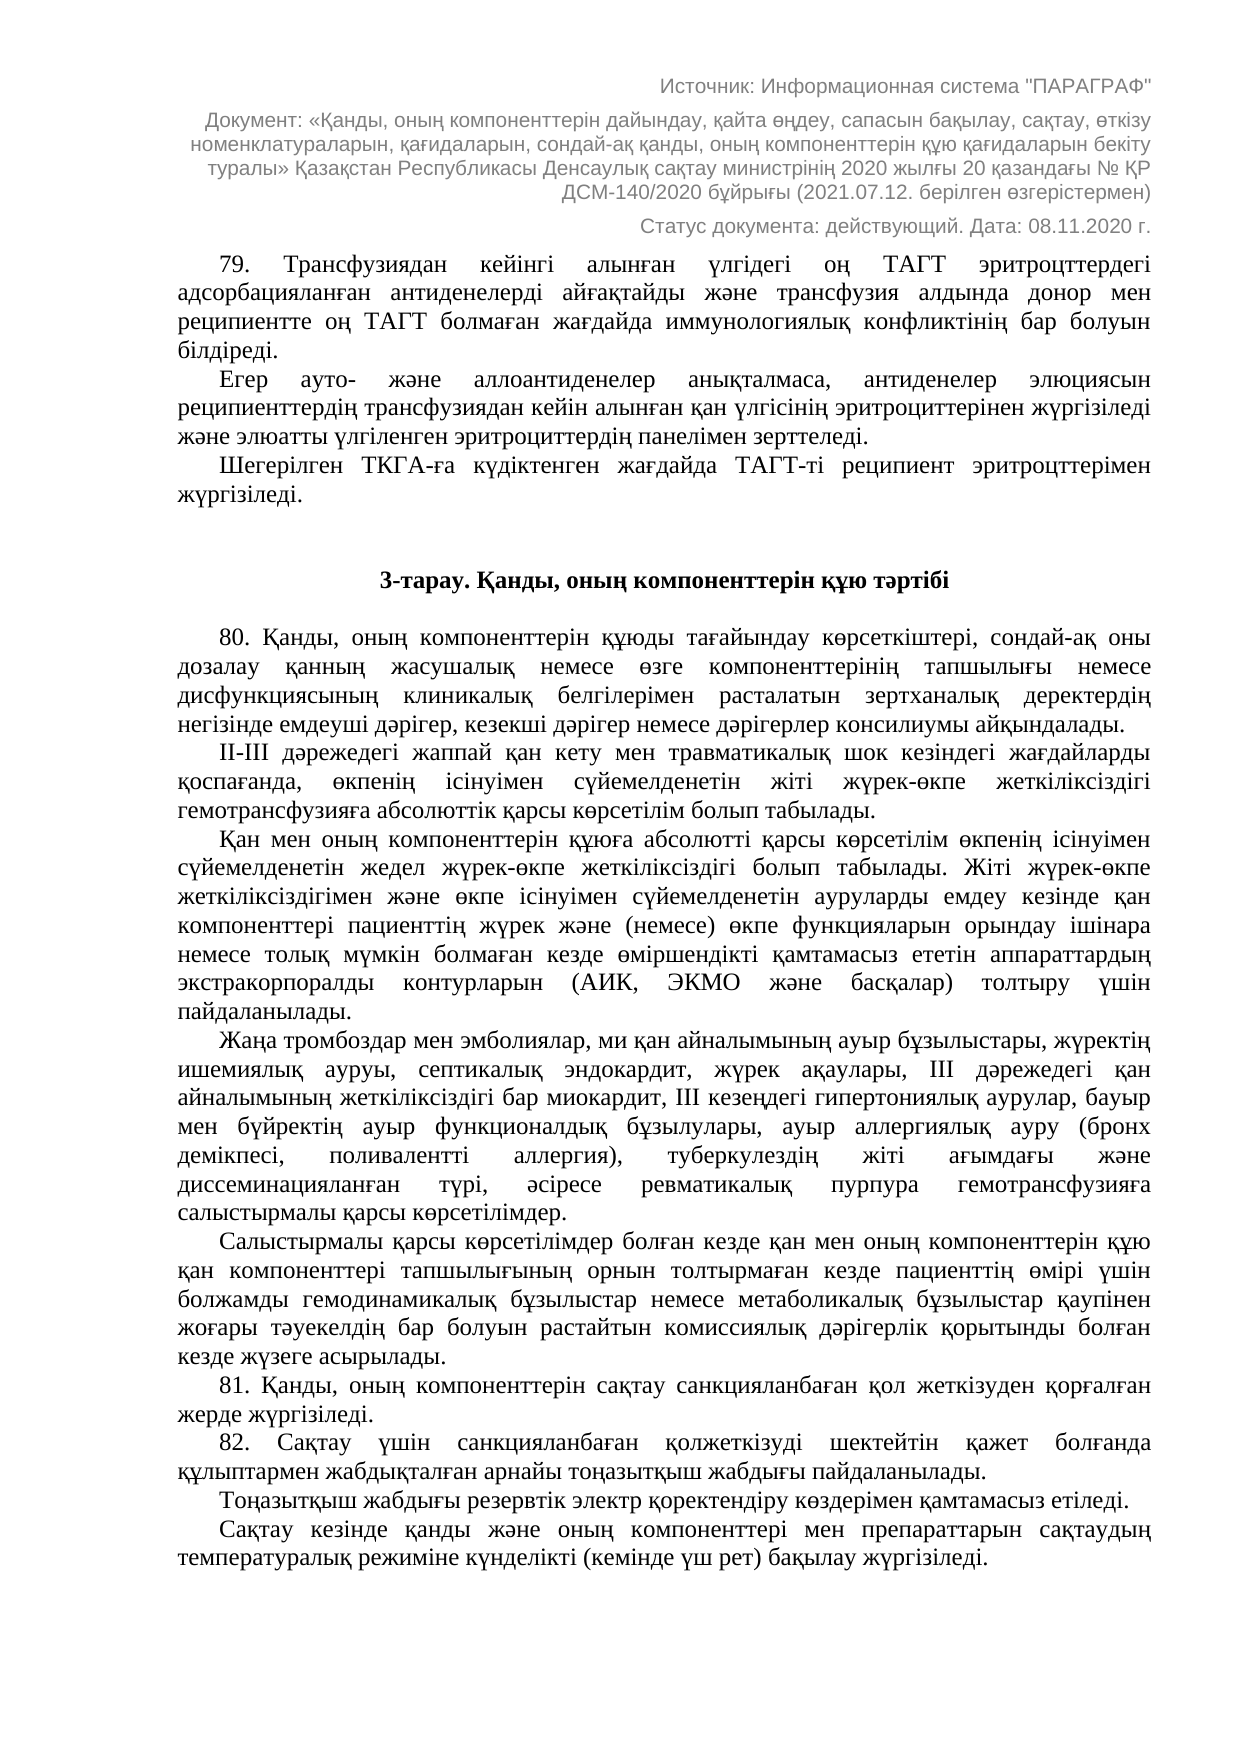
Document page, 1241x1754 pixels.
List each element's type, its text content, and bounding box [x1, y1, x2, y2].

text ІІ-ІІІ дәрежедегі жаппай қан кету мен травматикалық шок кезіндегі жағдайларды қоспағанда, өкпенің ісінуімен сүйемелденетін жіті жүрек-өкпе жеткіліксіздігі гемотрансфузияға абсолюттік қарсы көрсетілім болып табылады. [177, 737, 1152, 824]
text 81. Қанды, оның компоненттерін сақтау санкцияланбаған қол жеткізуден қорғалған жерде жүргізіледі. [177, 1370, 1152, 1427]
text 79. Трансфузиядан кейінгі алынған үлгідегі оң ТАГТ эритроцттердегі адсорбацияланған антиденелерді айғақтайды және трансфузия алдында донор мен реципиентте оң ТАГТ болмаған жағдайда иммунологиялық конфликтінің бар болуын білдіреді. [177, 249, 1152, 364]
text 82. Сақтау үшін санкцияланбаған қолжеткізуді шектейтін қажет болғанда құлыптармен жабдықталған арнайы тоңазытқыш жабдығы пайдаланылады. [177, 1427, 1152, 1485]
text Тоңазытқыш жабдығы резервтік электр қоректендіру көздерімен қамтамасыз етіледі. [177, 1485, 1152, 1514]
text 3-тарау. Қанды, оның компоненттерін құю тәртібі [177, 565, 1152, 594]
text Шегерілген ТКГА-ға күдіктенген жағдайда ТАГТ-ті реципиент эритроцттерімен жүргізіледі. [177, 450, 1152, 507]
text Егер ауто- және аллоантиденелер анықталмаса, антиденелер элюциясын реципиенттердің трансфузиядан кейін алынған қан үлгісінің эритроциттерінен жүргізіледі және элюатты үлгіленген эритроциттердің панелімен зерттеледі. [177, 364, 1152, 450]
text 80. Қанды, оның компоненттерін құюды тағайындау көрсеткіштері, сондай-ақ оны дозалау қанның жасушалық немесе өзге компоненттерінің тапшылығы немесе дисфункциясының клиникалық белгілерімен расталатын зертханалық деректердің негізінде емдеуші дәрігер, кезекші дәрігер немесе дәрігерлер консилиумы айқындалады. [177, 622, 1152, 737]
text Сақтау кезінде қанды және оның компоненттері мен препараттарын сақтаудың температуралық режиміне күнделікті (кемінде үш рет) бақылау жүргізіледі. [177, 1514, 1152, 1571]
text Салыстырмалы қарсы көрсетілімдер болған кезде қан мен оның компоненттерін құю қан компоненттері тапшылығының орнын толтырмаған кезде пациенттің өмірі үшін болжамды гемодинамикалық бұзылыстар немесе метаболикалық бұзылыстар қаупінен жоғары тәуекелдің бар болуын растайтын комиссиялық дәрігерлік қорытынды болған кезде жүзеге асырылады. [177, 1226, 1152, 1370]
text Жаңа тромбоздар мен эмболиялар, ми қан айналымының ауыр бұзылыстары, жүректің ишемиялық ауруы, септикалық эндокардит, жүрек ақаулары, ІІІ дәрежедегі қан айналымының жеткіліксіздігі бар миокардит, ІІІ кезеңдегі гипертониялық аурулар, бауыр мен бүйректің ауыр функционалдық бұзылулары, ауыр аллергиялық ауру (бронх демікпесі, поливалентті аллергия), туберкулездің жіті ағымдағы және диссеминацияланған түрі, әсіресе ревматикалық пурпура гемотрансфузияға салыстырмалы қарсы көрсетілімдер. [177, 1025, 1152, 1226]
text Қан мен оның компоненттерін құюға абсолютті қарсы көрсетілім өкпенің ісінуімен сүйемелденетін жедел жүрек-өкпе жеткіліксіздігі болып табылады. Жіті жүрек-өкпе жеткіліксіздігімен және өкпе ісінуімен сүйемелденетін ауруларды емдеу кезінде қан компоненттері пациенттің жүрек және (немесе) өкпе функцияларын орындау ішінара немесе толық мүмкін болмаған кезде өміршендікті қамтамасыз ететін аппараттардың экстракорпоралды контурларын (АИК, ЭКМО және басқалар) толтыру үшін пайдаланылады. [177, 824, 1152, 1025]
